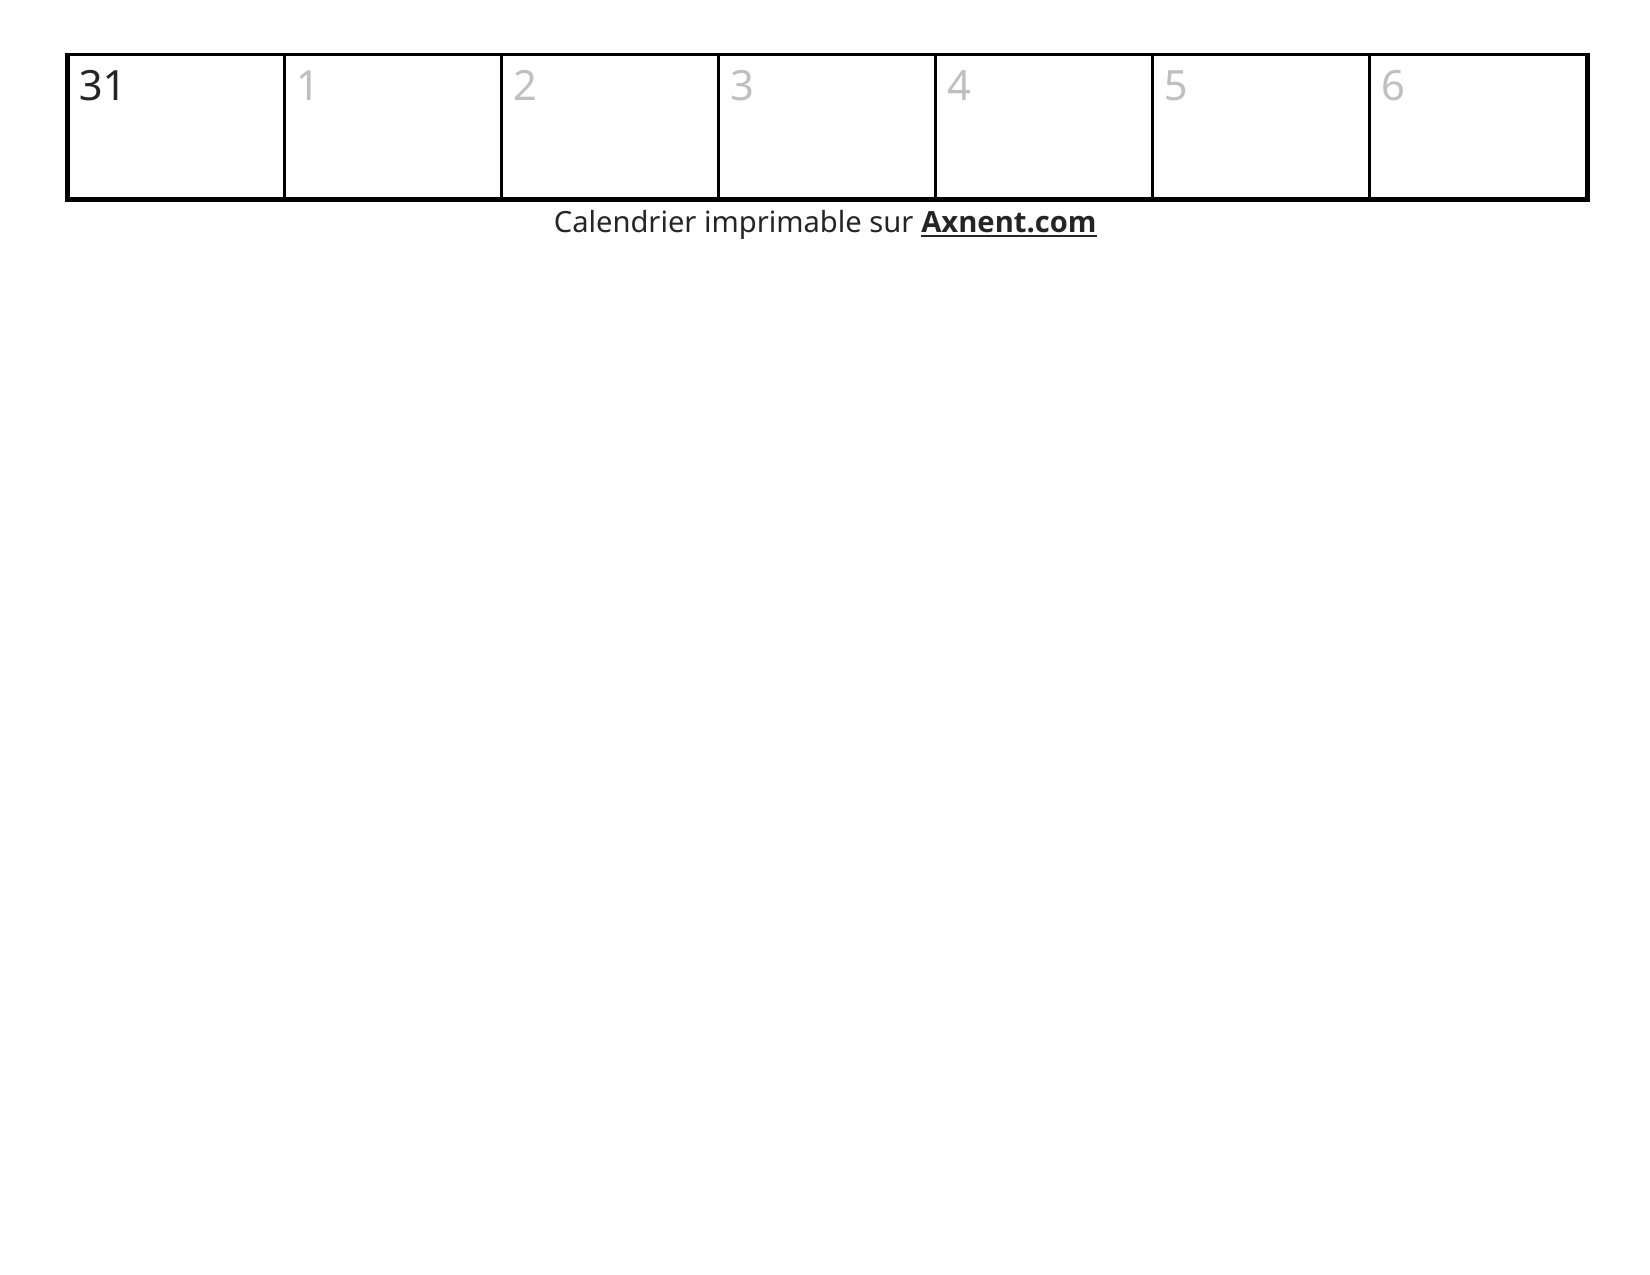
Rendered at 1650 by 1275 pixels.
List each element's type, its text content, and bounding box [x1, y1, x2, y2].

table_cell 3 [720, 56, 934, 197]
table_cell 1 [286, 56, 500, 197]
table_cell 5 [1154, 56, 1368, 197]
text Calendrier imprimable sur Axnent.com [65, 202, 1585, 241]
table_cell 6 [1371, 56, 1585, 197]
table_cell 31 [70, 56, 283, 197]
table_cell 4 [937, 56, 1151, 197]
table_cell 2 [503, 56, 717, 197]
